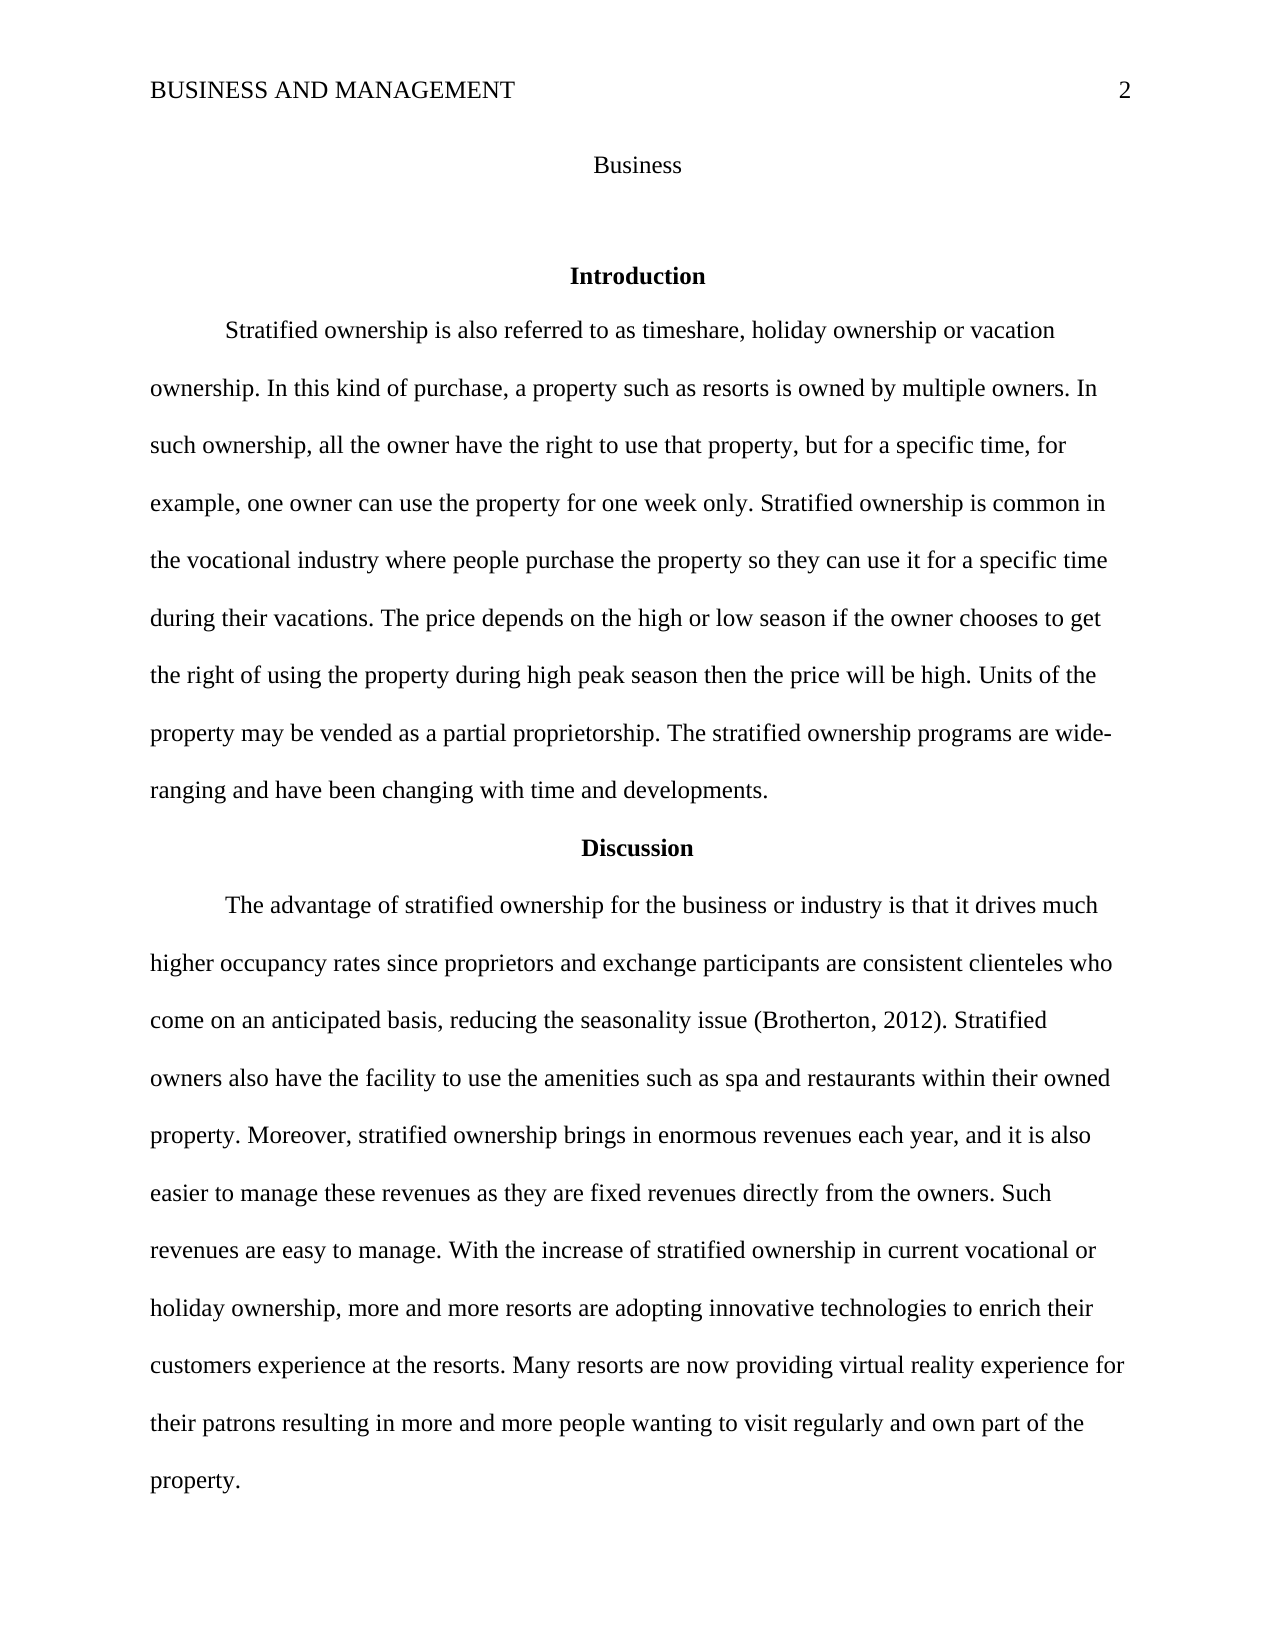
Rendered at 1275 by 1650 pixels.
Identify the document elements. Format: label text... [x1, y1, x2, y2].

text Discussion [150, 833, 1125, 861]
text Business [150, 150, 1125, 179]
text The advantage of stratified ownership for the business or industry is that it drives much higher occupancy rates since proprietors and exchange participants are consistent clienteles who come on an anticipated basis, reducing the seasonality issue (Brotherton, 2012). Stratified owners also have the facility to use the amenities such as spa and restaurants within their owned property. Moreover, stratified ownership brings in enormous revenues each year, and it is also easier to manage these revenues as they are fixed revenues directly from the owners. Such revenues are easy to manage. With the increase of stratified ownership in current vocational or holiday ownership, more and more resorts are adopting innovative technologies to enrich their customers experience at the resorts. Many resorts are now providing virtual reality experience for their patrons resulting in more and more people wanting to visit regularly and own part of the property. [150, 890, 1125, 1494]
text Introduction [150, 261, 1125, 290]
text Stratified ownership is also referred to as timeshare, holiday ownership or vacation ownership. In this kind of purchase, a property such as resorts is owned by multiple owners. In such ownership, all the owner have the right to use that property, but for a specific time, for example, one owner can use the property for one week only. Stratified ownership is common in the vocational industry where people purchase the property so they can use it for a specific time during their vacations. The price depends on the high or low season if the owner chooses to get the right of using the property during high peak season then the price will be high. Units of the property may be vended as a partial proprietorship. The stratified ownership programs are wide-ranging and have been changing with time and developments. [150, 315, 1125, 804]
